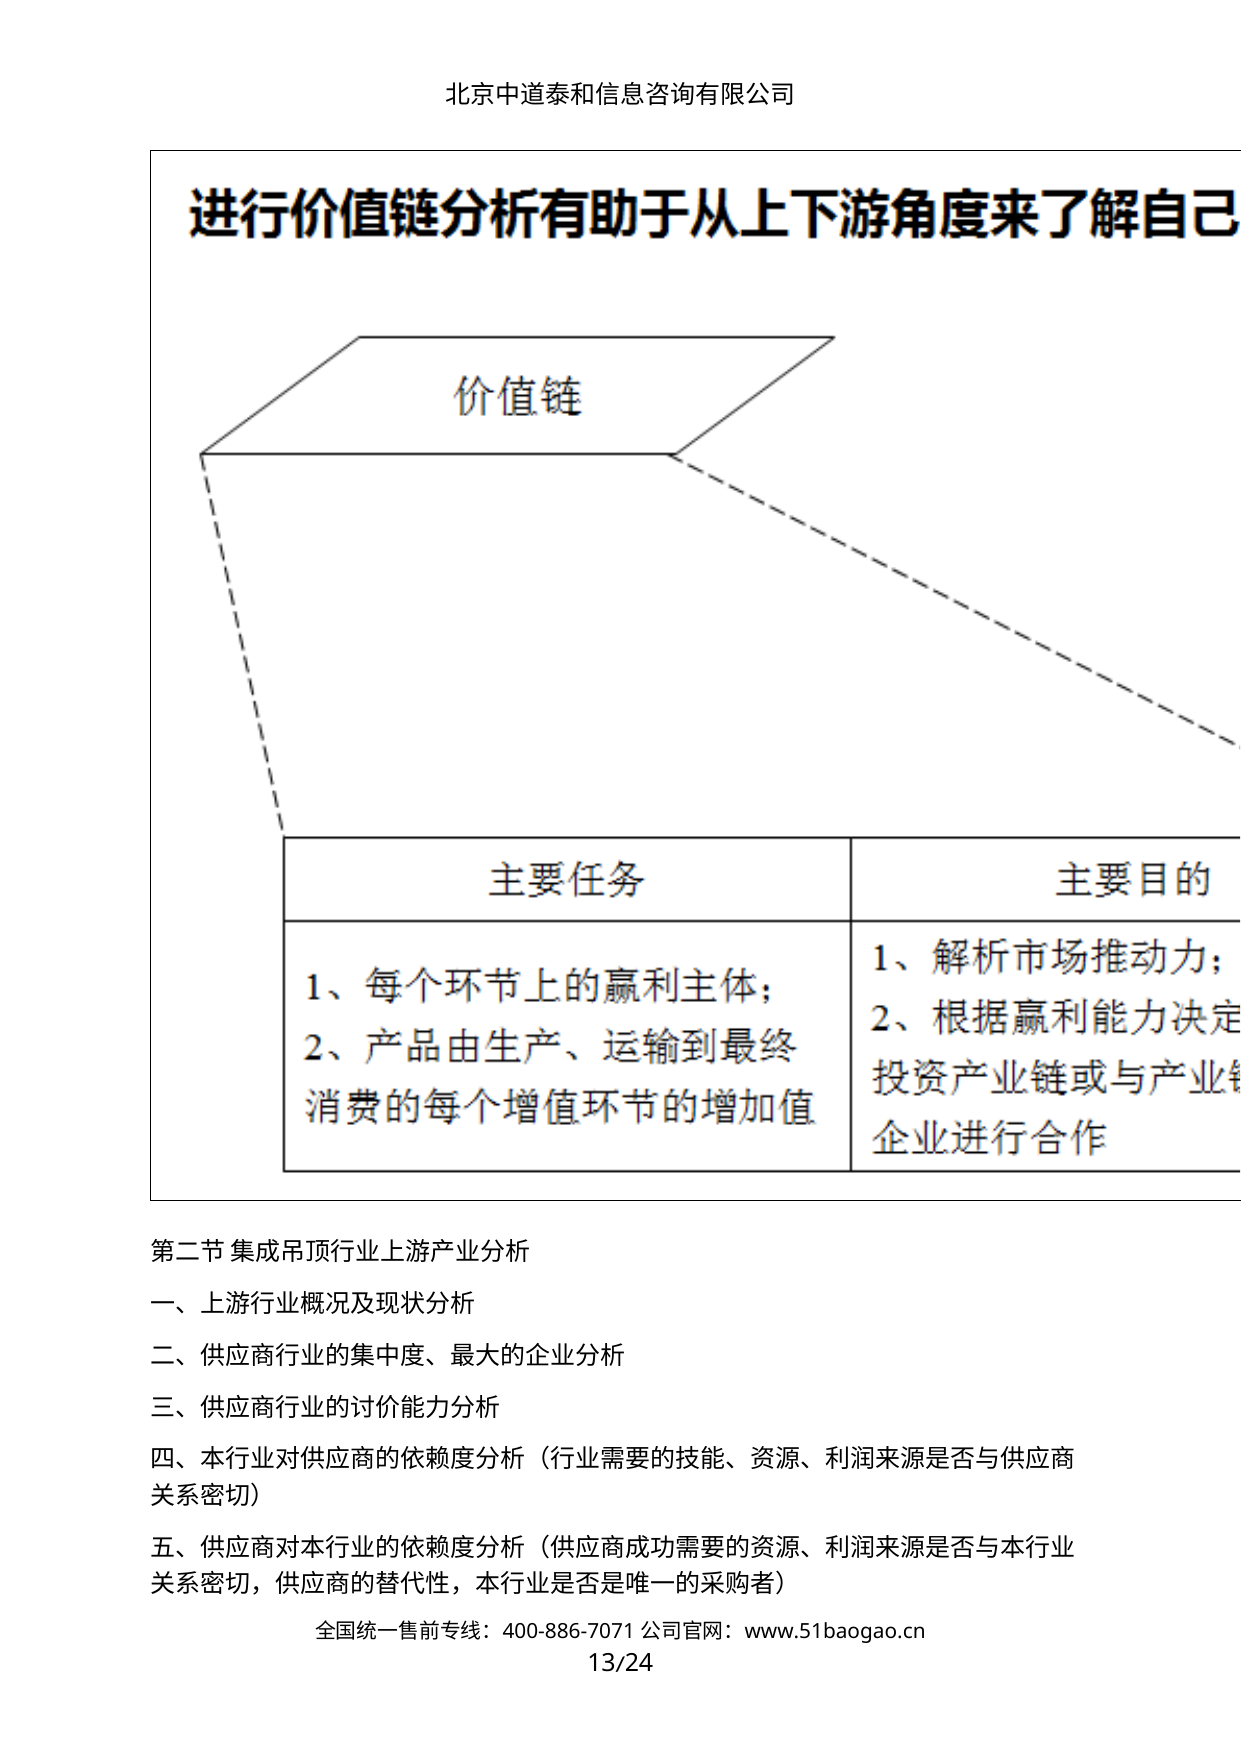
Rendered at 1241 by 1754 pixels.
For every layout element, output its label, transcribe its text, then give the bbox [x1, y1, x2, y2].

text 三、供应商行业的讨价能力分析 [150, 1387, 1090, 1423]
text 二、供应商行业的集中度、最大的企业分析 [150, 1335, 1090, 1371]
text 四、本行业对供应商的依赖度分析（行业需要的技能、资源、利润来源是否与供应商关系密切） [150, 1439, 1090, 1511]
text 一、上游行业概况及现状分析 [150, 1283, 1090, 1319]
picture [151, 151, 1241, 1200]
text 第二节 集成吊顶行业上游产业分析 [150, 1231, 1090, 1268]
text 五、供应商对本行业的依赖度分析（供应商成功需要的资源、利润来源是否与本行业关系密切，供应商的替代性，本行业是否是唯一的采购者） [150, 1527, 1090, 1599]
